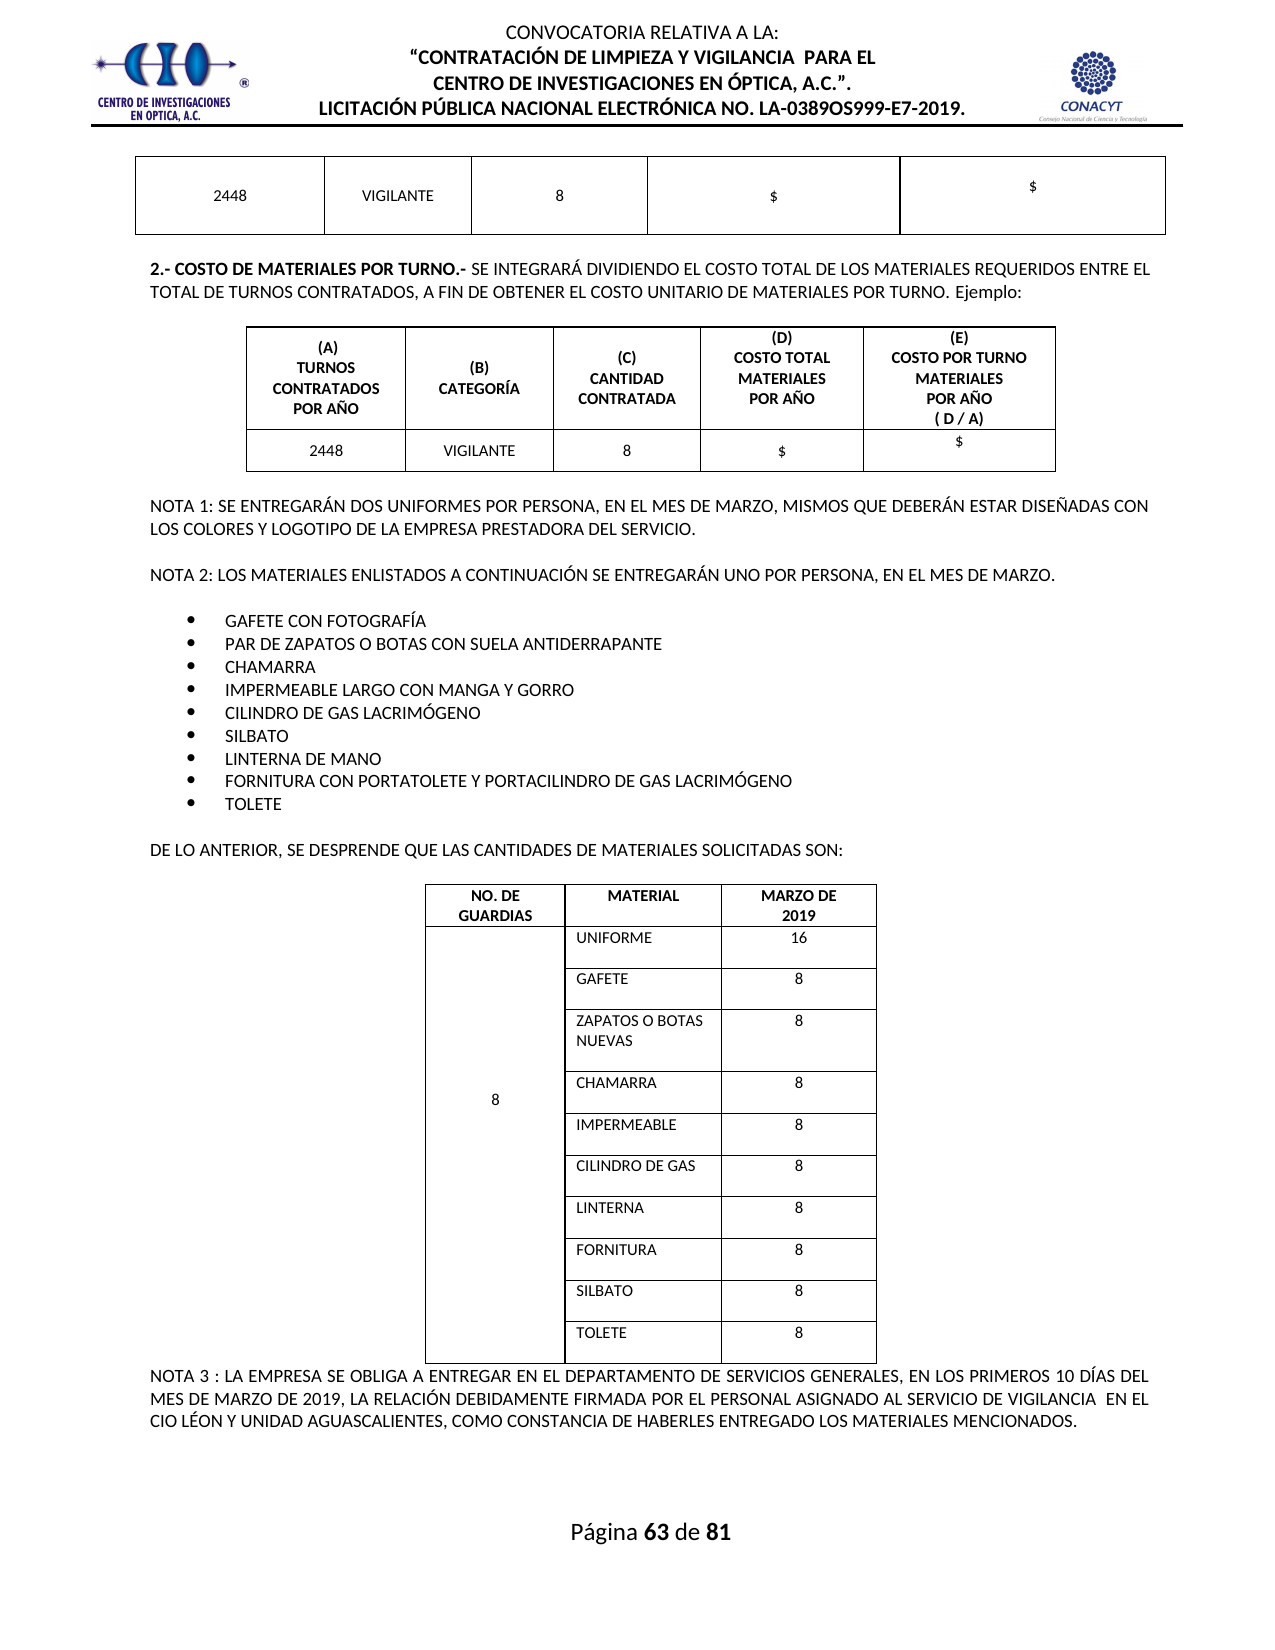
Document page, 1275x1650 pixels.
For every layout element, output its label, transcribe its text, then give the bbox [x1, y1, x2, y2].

text DE LO ANTERIOR, SE DESPRENDE QUE LAS CANTIDADES DE MATERIALES SOLICITADAS SON: [150, 838, 1152, 861]
table_cell $ [648, 157, 899, 234]
table_cell 8 [472, 157, 647, 234]
list TOLETE [187, 792, 1152, 815]
table_cell 2448 [247, 430, 405, 471]
table_cell 8 [722, 1239, 876, 1279]
text NOTA 3 : LA EMPRESA SE OBLIGA A ENTREGAR EN EL DEPARTAMENTO DE SERVICIOS GENERALES, EN LOS PRIMEROS 10 DÍAS DEL MES DE MARZO DE 2019, LA RELACIÓN DEBIDAMENTE FIRMADA POR EL PERSONAL ASIGNADO AL SERVICIO DE VIGILANCIA EN EL CIO LÉON Y UNIDAD AGUASCALIENTES, COMO CONSTANCIA DE HABERLES ENTREGADO LOS MATERIALES MENCIONADOS. [150, 1364, 1152, 1433]
table_cell 8 [722, 1197, 876, 1238]
list CHAMARRA [187, 655, 1152, 678]
table_header (B) CATEGORÍA [406, 328, 553, 429]
table_cell $ [701, 430, 863, 471]
table_cell LINTERNA [566, 1197, 721, 1238]
table_cell 8 [722, 1010, 876, 1071]
table_cell 8 [722, 1322, 876, 1363]
table_header (A) TURNOS CONTRATADOS POR AÑO [247, 328, 405, 429]
list GAFETE CON FOTOGRAFÍA [187, 609, 1152, 632]
table_header (D) COSTO TOTAL MATERIALES POR AÑO [701, 328, 863, 429]
table_cell 8 [722, 1281, 876, 1321]
table_cell UNIFORME [566, 927, 721, 967]
list CILINDRO DE GAS LACRIMÓGENO [187, 701, 1152, 724]
table_cell GAFETE [566, 969, 721, 1009]
text NOTA 2: LOS MATERIALES ENLISTADOS A CONTINUACIÓN SE ENTREGARÁN UNO POR PERSONA, EN EL MES DE MARZO. [150, 563, 1152, 586]
table_cell VIGILANTE [406, 430, 553, 471]
list IMPERMEABLE LARGO CON MANGA Y GORRO [187, 678, 1152, 701]
table_header NO. DE GUARDIAS [426, 885, 564, 926]
list PAR DE ZAPATOS O BOTAS CON SUELA ANTIDERRAPANTE [187, 632, 1152, 655]
table_cell 8 [554, 430, 700, 471]
table_header (C) CANTIDAD CONTRATADA [554, 328, 700, 429]
table_cell VIGILANTE [325, 157, 471, 234]
text NOTA 1: SE ENTREGARÁN DOS UNIFORMES POR PERSONA, EN EL MES DE MARZO, MISMOS QUE DEBERÁN ESTAR DISEÑADAS CON LOS COLORES Y LOGOTIPO DE LA EMPRESA PRESTADORA DEL SERVICIO. [150, 494, 1152, 540]
table_header (E) COSTO POR TURNO MATERIALES POR AÑO ( D / A) [864, 328, 1055, 429]
table_header MARZO DE 2019 [722, 885, 876, 926]
table_cell TOLETE [566, 1322, 721, 1363]
table_cell 16 [722, 927, 876, 967]
table_cell FORNITURA [566, 1239, 721, 1279]
text 2.- COSTO DE MATERIALES POR TURNO.- SE INTEGRARÁ DIVIDIENDO EL COSTO TOTAL DE LOS MATERIALES REQUERIDOS ENTRE EL TOTAL DE TURNOS CONTRATADOS, A FIN DE OBTENER EL COSTO UNITARIO DE MATERIALES POR TURNO. Ejemplo: [150, 258, 1152, 303]
table_cell $ [864, 430, 1055, 471]
table_cell 8 [426, 927, 564, 1363]
table_cell 8 [722, 969, 876, 1009]
table_cell 8 [722, 1156, 876, 1196]
table_cell CILINDRO DE GAS [566, 1156, 721, 1196]
picture [91, 41, 249, 122]
list SILBATO [187, 724, 1152, 747]
table_cell 2448 [136, 157, 324, 234]
table_cell IMPERMEABLE [566, 1114, 721, 1154]
list FORNITURA CON PORTATOLETE Y PORTACILINDRO DE GAS LACRIMÓGENO [187, 769, 1152, 792]
table_cell 8 [722, 1072, 876, 1113]
table_cell ZAPATOS O BOTAS NUEVAS [566, 1010, 721, 1071]
table_cell CHAMARRA [566, 1072, 721, 1113]
list LINTERNA DE MANO [187, 747, 1152, 769]
table_cell SILBATO [566, 1281, 721, 1321]
table_cell $ [901, 157, 1165, 234]
table_header MATERIAL [566, 885, 721, 926]
table_cell 8 [722, 1114, 876, 1154]
picture [1036, 51, 1148, 122]
